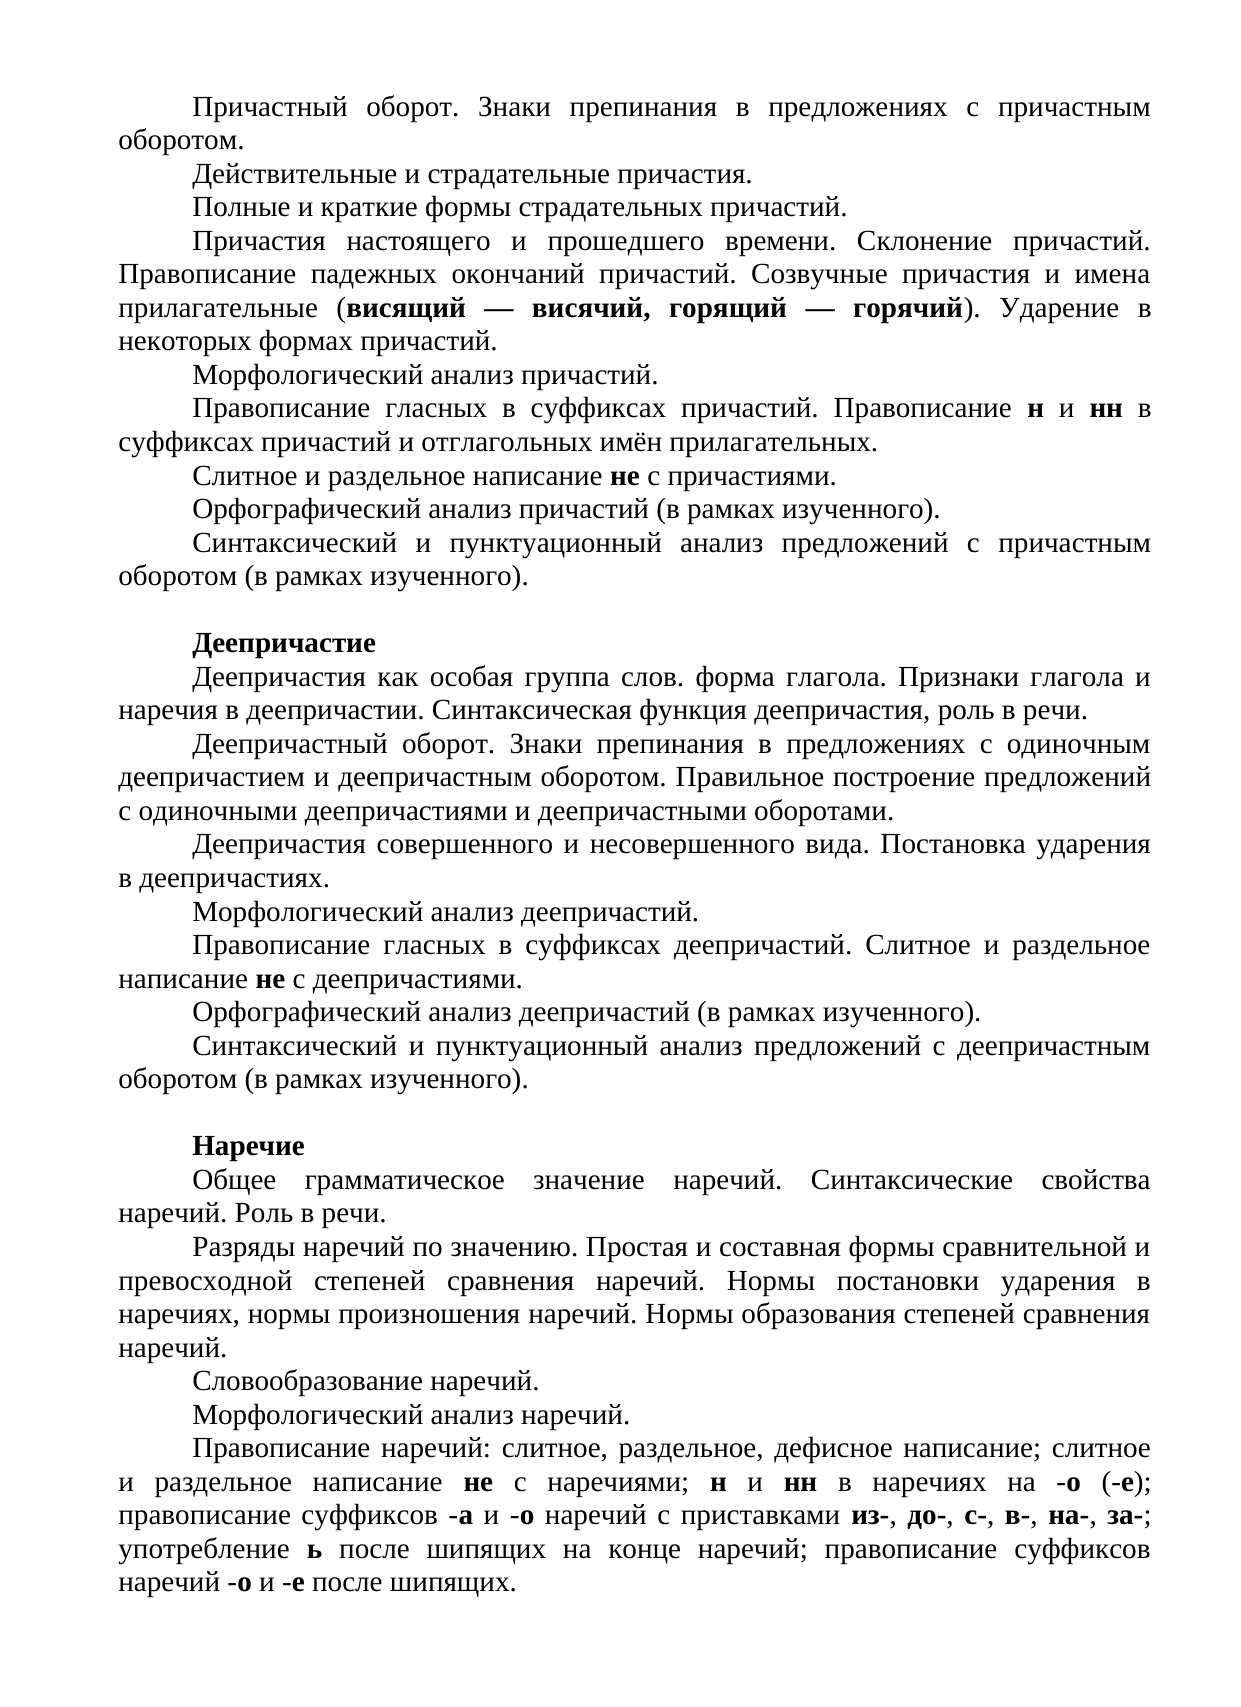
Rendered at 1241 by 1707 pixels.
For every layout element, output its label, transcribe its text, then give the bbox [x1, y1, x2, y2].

text Полные и краткие формы страдательных причастий. [118, 189, 1152, 223]
text Разряды наречий по значению. Простая и составная формы сравнительной и превосходной степеней сравнения наречий. Нормы постановки ударения в наречиях, нормы произношения наречий. Нормы образования степеней сравнения наречий. [118, 1229, 1152, 1363]
text Правописание наречий: слитное, раздельное, дефисное написание; слитное и раздельное написание не с наречиями; н и нн в наречиях на -о (-е); правописание суффиксов -а и -о наречий с приставками из-, до-, с-, в-, на-, за-; употребление ь после шипящих на конце наречий; правописание суффиксов наречий -о и -е после шипящих. [118, 1430, 1152, 1598]
text Правописание гласных в суффиксах причастий. Правописание н и нн в суффиксах причастий и отглагольных имён прилагательных. [118, 391, 1152, 458]
text Причастия настоящего и прошедшего времени. Склонение причастий. Правописание падежных окончаний причастий. Созвучные причастия и имена прилагательные (висящий — висячий, горящий — горячий). Ударение в некоторых формах причастий. [118, 223, 1152, 357]
text Синтаксический и пунктуационный анализ предложений с причастным оборотом (в рамках изученного). [118, 525, 1152, 592]
text Действительные и страдательные причастия. [118, 156, 1152, 189]
text Слитное и раздельное написание не с причастиями. [118, 458, 1152, 491]
text Причастный оборот. Знаки препинания в предложениях с причастным оборотом. [118, 89, 1152, 156]
text Деепричастия совершенного и несовершенного вида. Постановка ударения в деепричастиях. [118, 827, 1152, 894]
text Общее грамматическое значение наречий. Синтаксические свойства наречий. Роль в речи. [118, 1162, 1152, 1229]
text Деепричастия как особая группа слов. форма глагола. Признаки глагола и наречия в деепричастии. Синтаксическая функция деепричастия, роль в речи. [118, 659, 1152, 726]
text Орфографический анализ причастий (в рамках изученного). [118, 491, 1152, 525]
text Морфологический анализ деепричастий. [118, 894, 1152, 927]
text Деепричастный оборот. Знаки препинания в предложениях с одиночным деепричастием и деепричастным оборотом. Правильное построение предложений с одиночными деепричастиями и деепричастными оборотами. [118, 726, 1152, 827]
text Словообразование наречий. [118, 1363, 1152, 1397]
text Деепричастие [118, 625, 1152, 659]
text Наречие [118, 1128, 1152, 1162]
text Морфологический анализ наречий. [118, 1397, 1152, 1430]
text Правописание гласных в суффиксах деепричастий. Слитное и раздельное написание не с деепричастиями. [118, 927, 1152, 994]
text Орфографический анализ деепричастий (в рамках изученного). [118, 994, 1152, 1028]
text Морфологический анализ причастий. [118, 357, 1152, 391]
text Синтаксический и пунктуационный анализ предложений с деепричастным оборотом (в рамках изученного). [118, 1028, 1152, 1095]
